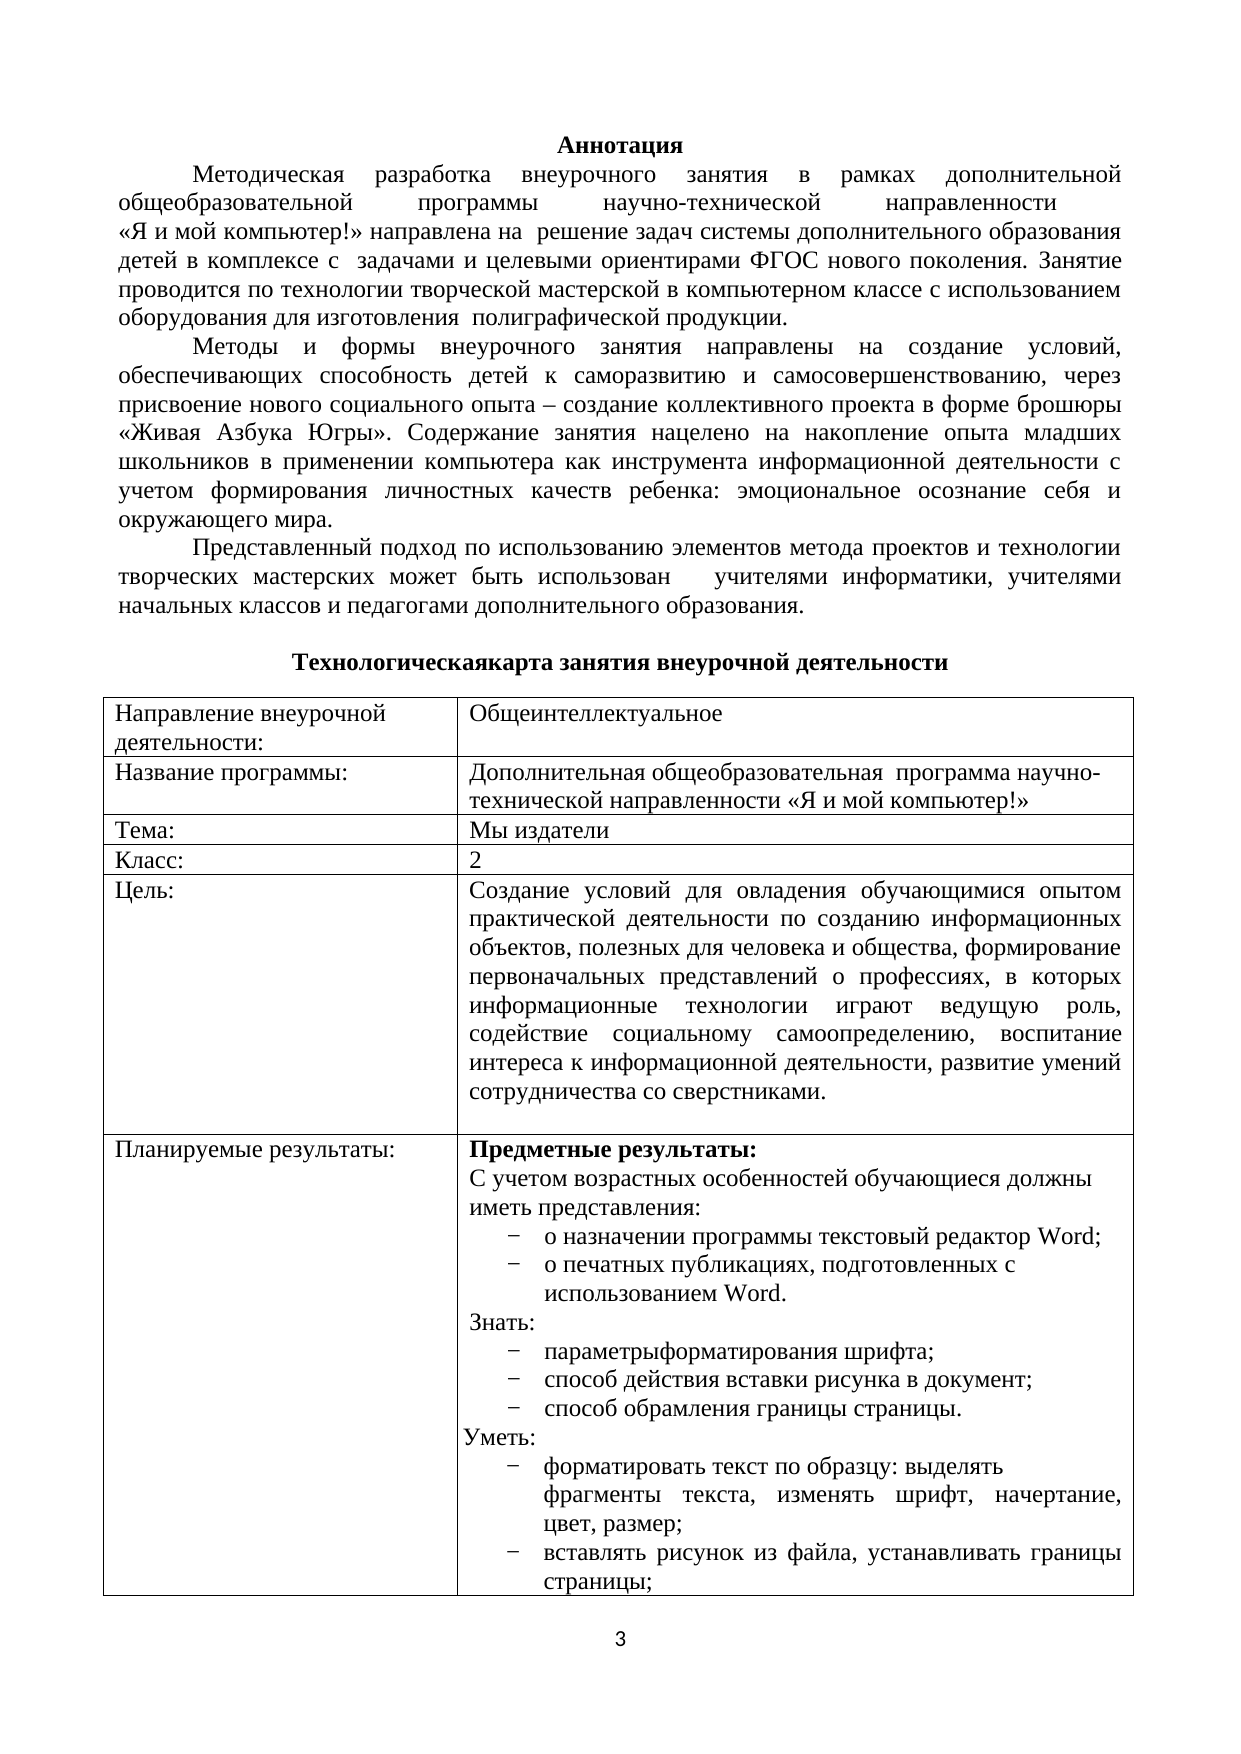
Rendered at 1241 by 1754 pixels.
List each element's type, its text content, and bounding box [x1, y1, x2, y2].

text Методическая разработка внеурочного занятия в рамках дополнительной общеобразовательной программы научно-технической направленности «Я и мой компьютер!» направлена на решение задач системы дополнительного образования детей в комплексе с задачами и целевыми ориентирами ФГОС нового поколения. Занятие проводится по технологии творческой мастерской в компьютерном классе с использованием оборудования для изготовления полиграфической продукции. [118, 159, 1122, 331]
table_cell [104, 1135, 457, 1594]
table_cell Создание условий для овладения обучающимися опытом практической деятельности по созданию информационных объектов, полезных для человека и общества, формирование первоначальных представлений о профессиях, в которых информационные технологии играют ведущую роль, содействие социальному самоопределению, воспитание интереса к информационной деятельности, развитие умений сотрудничества со сверстниками. [458, 875, 1133, 1133]
text Технологическаякарта занятия внеурочной деятельности [118, 647, 1122, 676]
table_cell Класс: [104, 845, 457, 874]
table_header Направление внеурочной деятельности: [104, 698, 457, 756]
table_cell Мы издатели [458, 815, 1133, 844]
table_header Общеинтеллектуальное [458, 698, 1133, 756]
table_cell 2 [458, 845, 1133, 874]
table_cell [458, 1135, 1133, 1594]
text Методы и формы внеурочного занятия направлены на создание условий, обеспечивающих способность детей к саморазвитию и самосовершенствованию, через присвоение нового социального опыта – создание коллективного проекта в форме брошюры «Живая Азбука Югры». Содержание занятия нацелено на накопление опыта младших школьников в применении компьютера как инструмента информационной деятельности с учетом формирования личностных качеств ребенка: эмоциональное осознание себя и окружающего мира. [118, 331, 1122, 532]
text Представленный подход по использованию элементов метода проектов и технологии творческих мастерских может быть использован учителями информатики, учителями начальных классов и педагогами дополнительного образования. [118, 532, 1122, 619]
table_cell Цель: [104, 875, 457, 1133]
text Аннотация [118, 130, 1122, 159]
table_cell Тема: [104, 815, 457, 844]
table_cell Дополнительная общеобразовательная программа научно-технической направленности «Я и мой компьютер!» [458, 757, 1133, 814]
table_cell Название программы: [104, 757, 457, 814]
